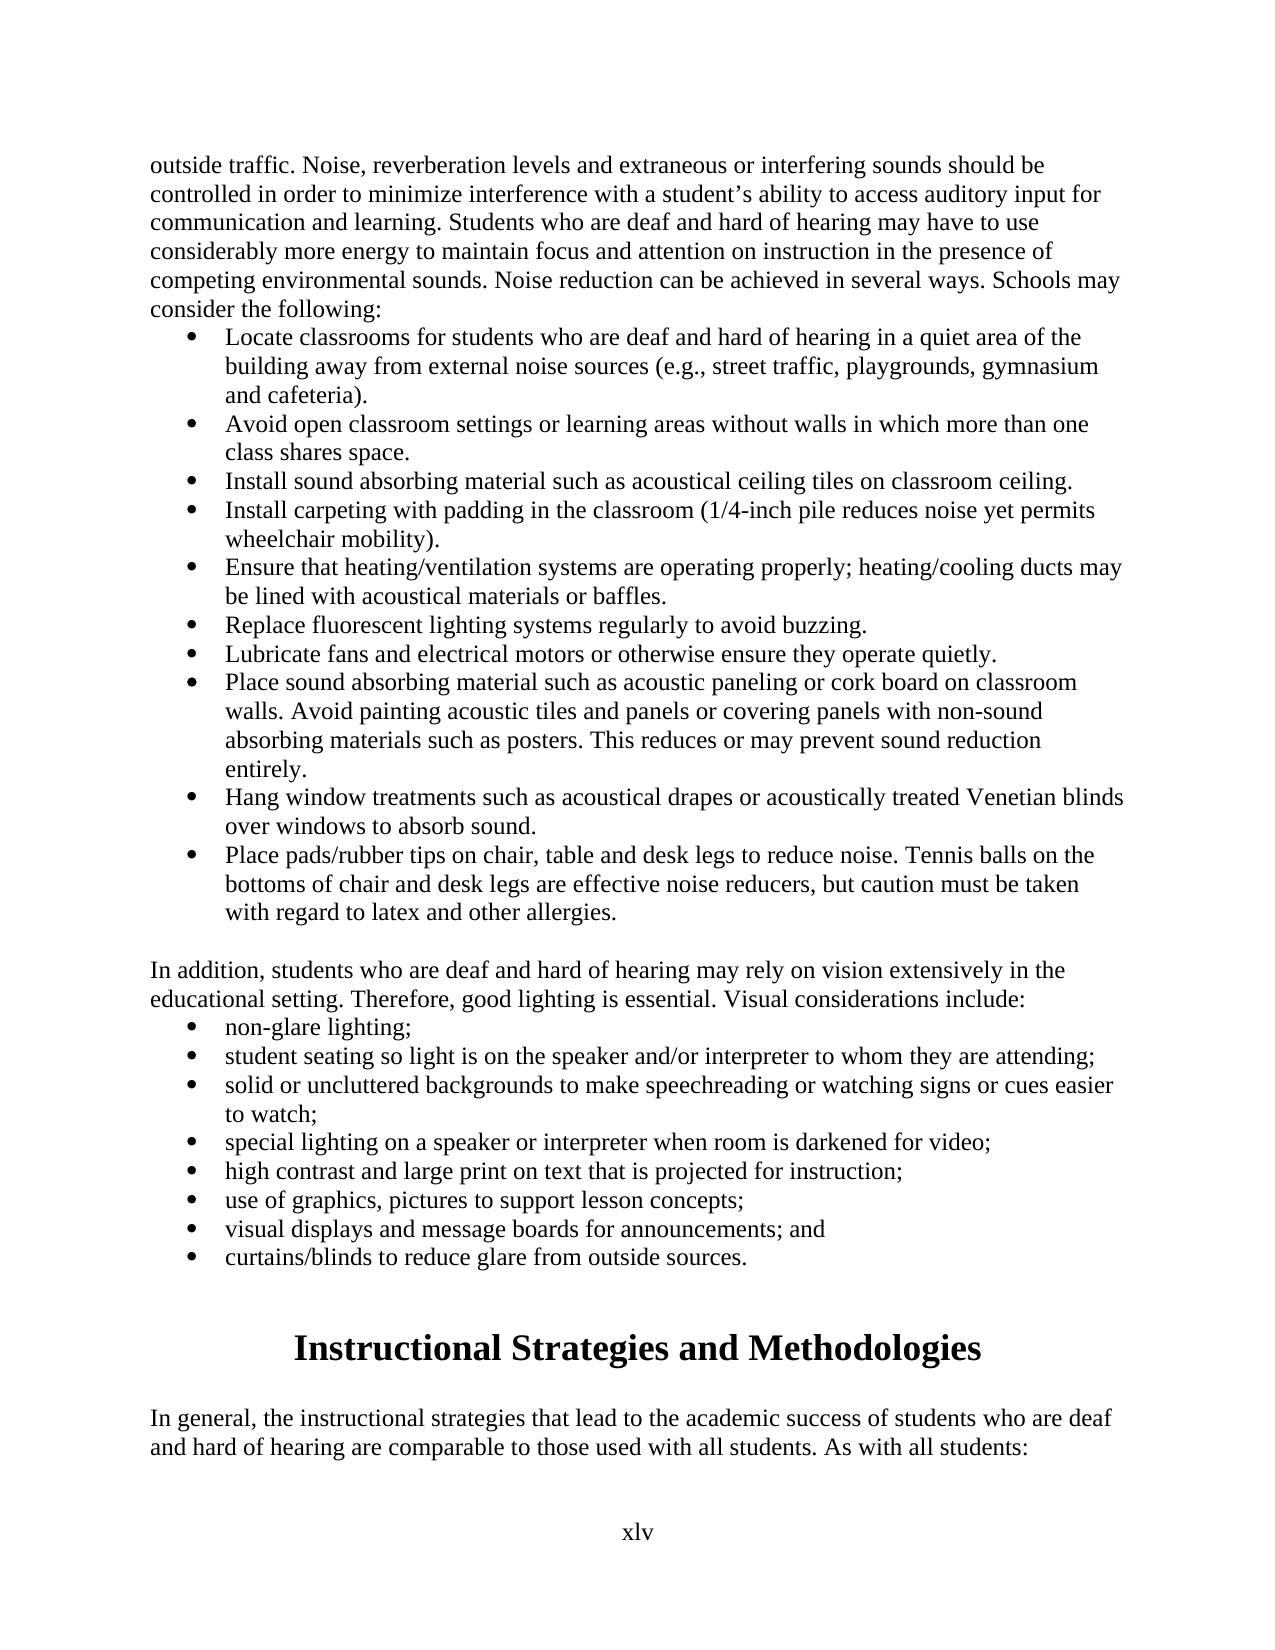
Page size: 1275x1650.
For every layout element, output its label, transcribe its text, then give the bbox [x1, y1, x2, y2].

list non-glare lighting; [187, 1012, 1125, 1041]
list Locate classrooms for students who are deaf and hard of hearing in a quiet area of the building away from external noise sources (e.g., street traffic, playgrounds, gymnasium and cafeteria). [187, 322, 1125, 409]
list Avoid open classroom settings or learning areas without walls in which more than one class shares space. [187, 409, 1125, 466]
list Install carpeting with padding in the classroom (1/4-inch pile reduces noise yet permits wheelchair mobility). [187, 495, 1125, 552]
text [150, 150, 1125, 322]
list solid or uncluttered backgrounds to make speechreading or watching signs or cues easier to watch; [187, 1070, 1125, 1127]
subtitle Instructional Strategies and Methodologies [150, 1325, 1125, 1368]
list high contrast and large print on text that is projected for instruction; [187, 1156, 1125, 1185]
list visual displays and message boards for announcements; and [187, 1214, 1125, 1242]
list student seating so light is on the speaker and/or interpreter to whom they are attending; [187, 1041, 1125, 1070]
list Ensure that heating/ventilation systems are operating properly; heating/cooling ducts may be lined with acoustical materials or baffles. [187, 552, 1125, 610]
list Place sound absorbing material such as acoustic paneling or cork board on classroom walls. Avoid painting acoustic tiles and panels or covering panels with non-sound absorbing materials such as posters. This reduces or may prevent sound reduction entirely. [187, 667, 1125, 782]
list curtains/blinds to reduce glare from outside sources. [187, 1242, 1125, 1271]
list special lighting on a speaker or interpreter when room is darkened for video; [187, 1127, 1125, 1156]
list Hang window treatments such as acoustical drapes or acoustically treated Venetian blinds over windows to absorb sound. [187, 782, 1125, 840]
list use of graphics, pictures to support lesson concepts; [187, 1185, 1125, 1214]
text In addition, students who are deaf and hard of hearing may rely on vision extensively in the educational setting. Therefore, good lighting is essential. Visual considerations include: [150, 955, 1125, 1012]
list Replace fluorescent lighting systems regularly to avoid buzzing. [187, 610, 1125, 639]
text In general, the instructional strategies that lead to the academic success of students who are deaf and hard of hearing are comparable to those used with all students. As with all students: [150, 1403, 1125, 1461]
list Install sound absorbing material such as acoustical ceiling tiles on classroom ceiling. [187, 466, 1125, 495]
list Lubricate fans and electrical motors or otherwise ensure they operate quietly. [187, 639, 1125, 667]
list Place pads/rubber tips on chair, table and desk legs to reduce noise. Tennis balls on the bottoms of chair and desk legs are effective noise reducers, but caution must be taken with regard to latex and other allergies. [187, 840, 1125, 926]
